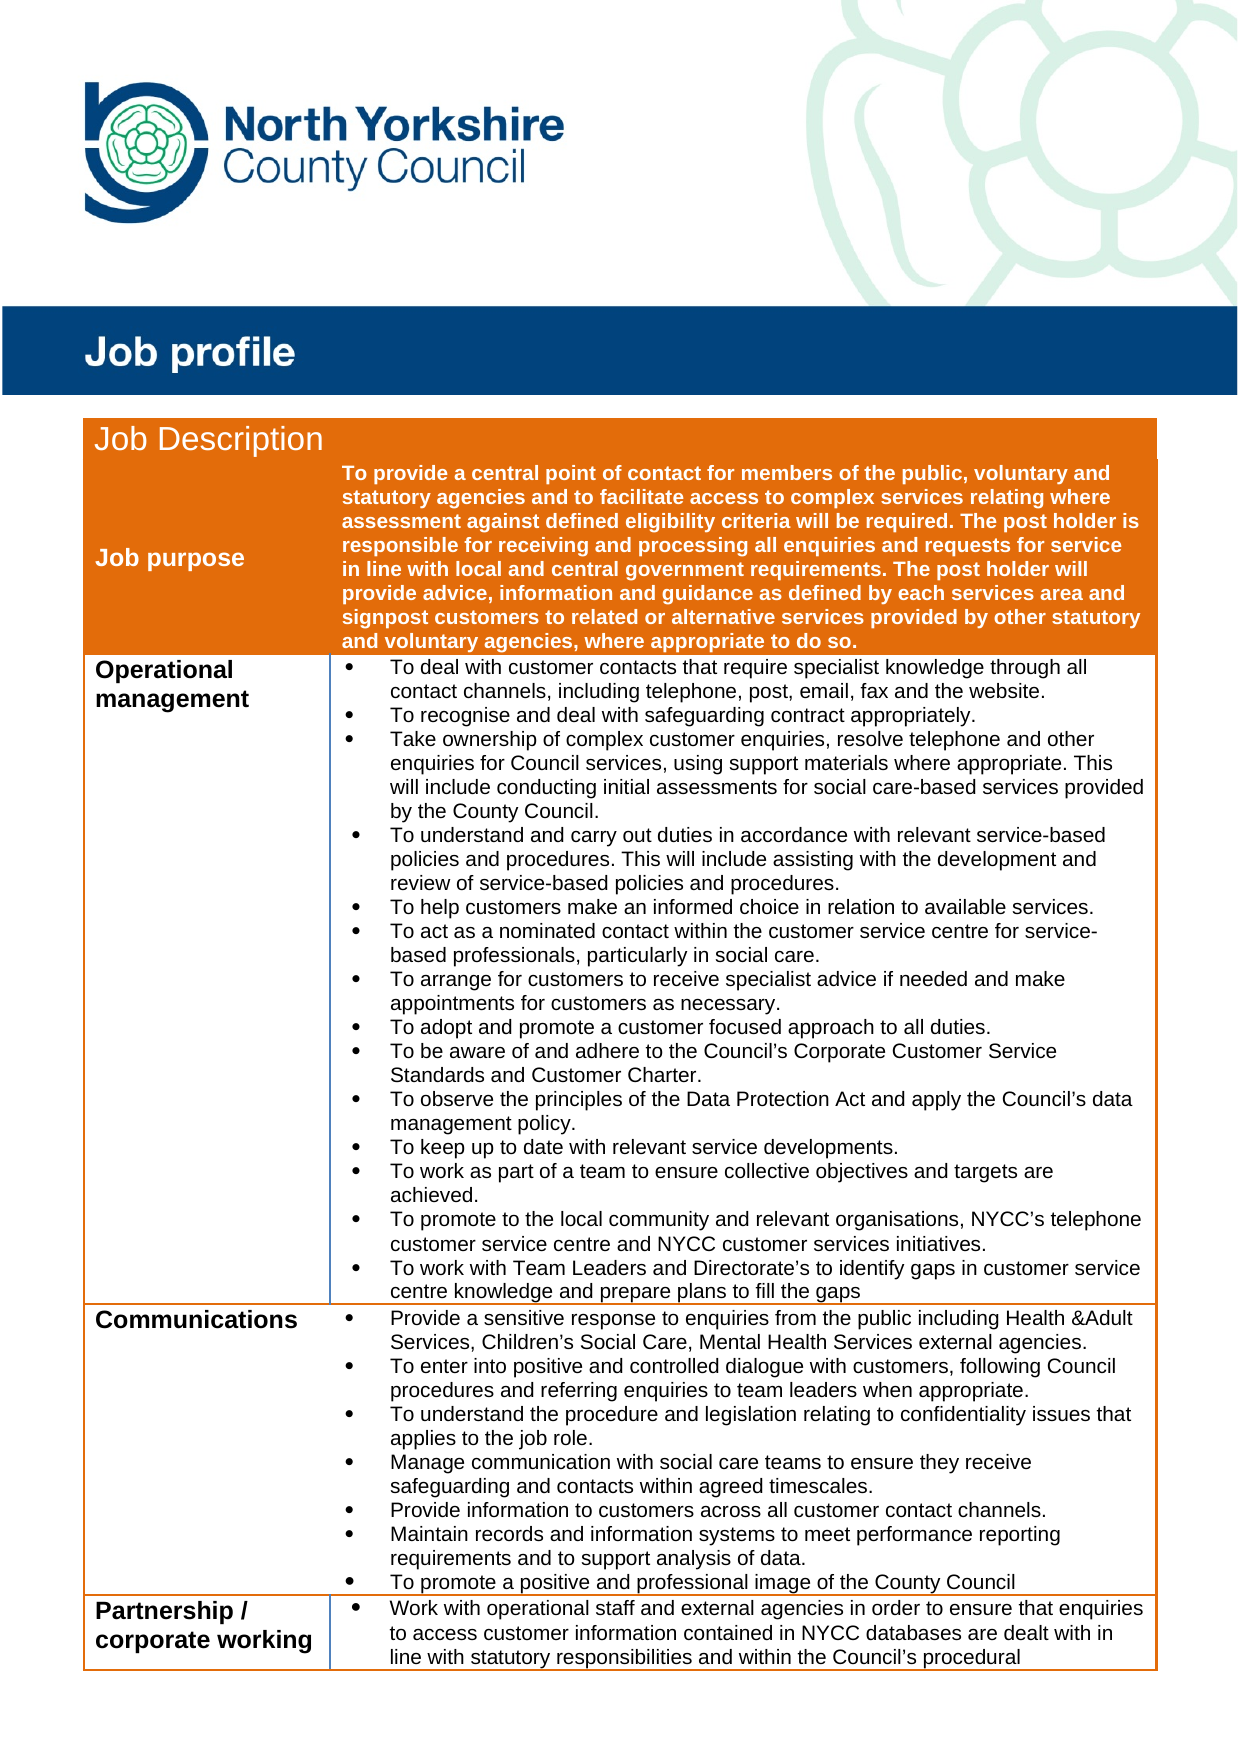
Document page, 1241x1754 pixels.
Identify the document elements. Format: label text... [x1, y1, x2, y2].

table_cell To deal with customer contacts that require specialist knowledge through all contact channels, including telephone, post, email, fax and the website. To recognise and deal with safeguarding contract appropriately. Take ownership of complex customer enquiries, resolve telephone and other enquiries for Council services, using support materials where appropriate. This will include conducting initial assessments for social care-based services provided by the County Council. To understand and carry out duties in accordance with relevant service-based policies and procedures. This will include assisting with the development and review of service-based policies and procedures. To help customers make an informed choice in relation to available services. To act as a nominated contact within the customer service centre for service-based professionals, particularly in social care. To arrange for customers to receive specialist advice if needed and make appointments for customers as necessary. To adopt and promote a customer focused approach to all duties. To be aware of and adhere to the Council’s Corporate Customer Service Standards and Customer Charter. To observe the principles of the Data Protection Act and apply the Council’s data management policy. To keep up to date with relevant service developments. To work as part of a team to ensure collective objectives and targets are achieved. To promote to the local community and relevant organisations, NYCC’s telephone customer service centre and NYCC customer services initiatives. To work with Team Leaders and Directorate’s to identify gaps in customer service centre knowledge and prepare plans to fill the gaps [331, 655, 1155, 1303]
table_cell Communications [85, 1305, 330, 1594]
table_cell Partnership / corporate working [85, 1596, 329, 1668]
table_cell Operational management [85, 655, 329, 1303]
table_header Job purpose [85, 461, 330, 653]
picture [2, 0, 1238, 395]
table_header Job Description [83, 418, 1157, 459]
table_cell Provide a sensitive response to enquiries from the public including Health &Adult Services, Children’s Social Care, Mental Health Services external agencies. To enter into positive and controlled dialogue with customers, following Council procedures and referring enquiries to team leaders when appropriate. To understand the procedure and legislation relating to confidentiality issues that applies to the job role. Manage communication with social care teams to ensure they receive safeguarding and contacts within agreed timescales. Provide information to customers across all customer contact channels. Maintain records and information systems to meet performance reporting requirements and to support analysis of data. To promote a positive and professional image of the County Council [330, 1305, 1155, 1594]
table_header To provide a central point of contact for members of the public, voluntary and statutory agencies and to facilitate access to complex services relating where assessment against defined eligibility criteria will be required. The post holder is responsible for receiving and processing all enquiries and requests for service in line with local and central government requirements. The post holder will provide advice, information and guidance as defined by each services area and signpost customers to related or alternative services provided by other statutory and voluntary agencies, where appropriate to do so. [330, 461, 1155, 653]
